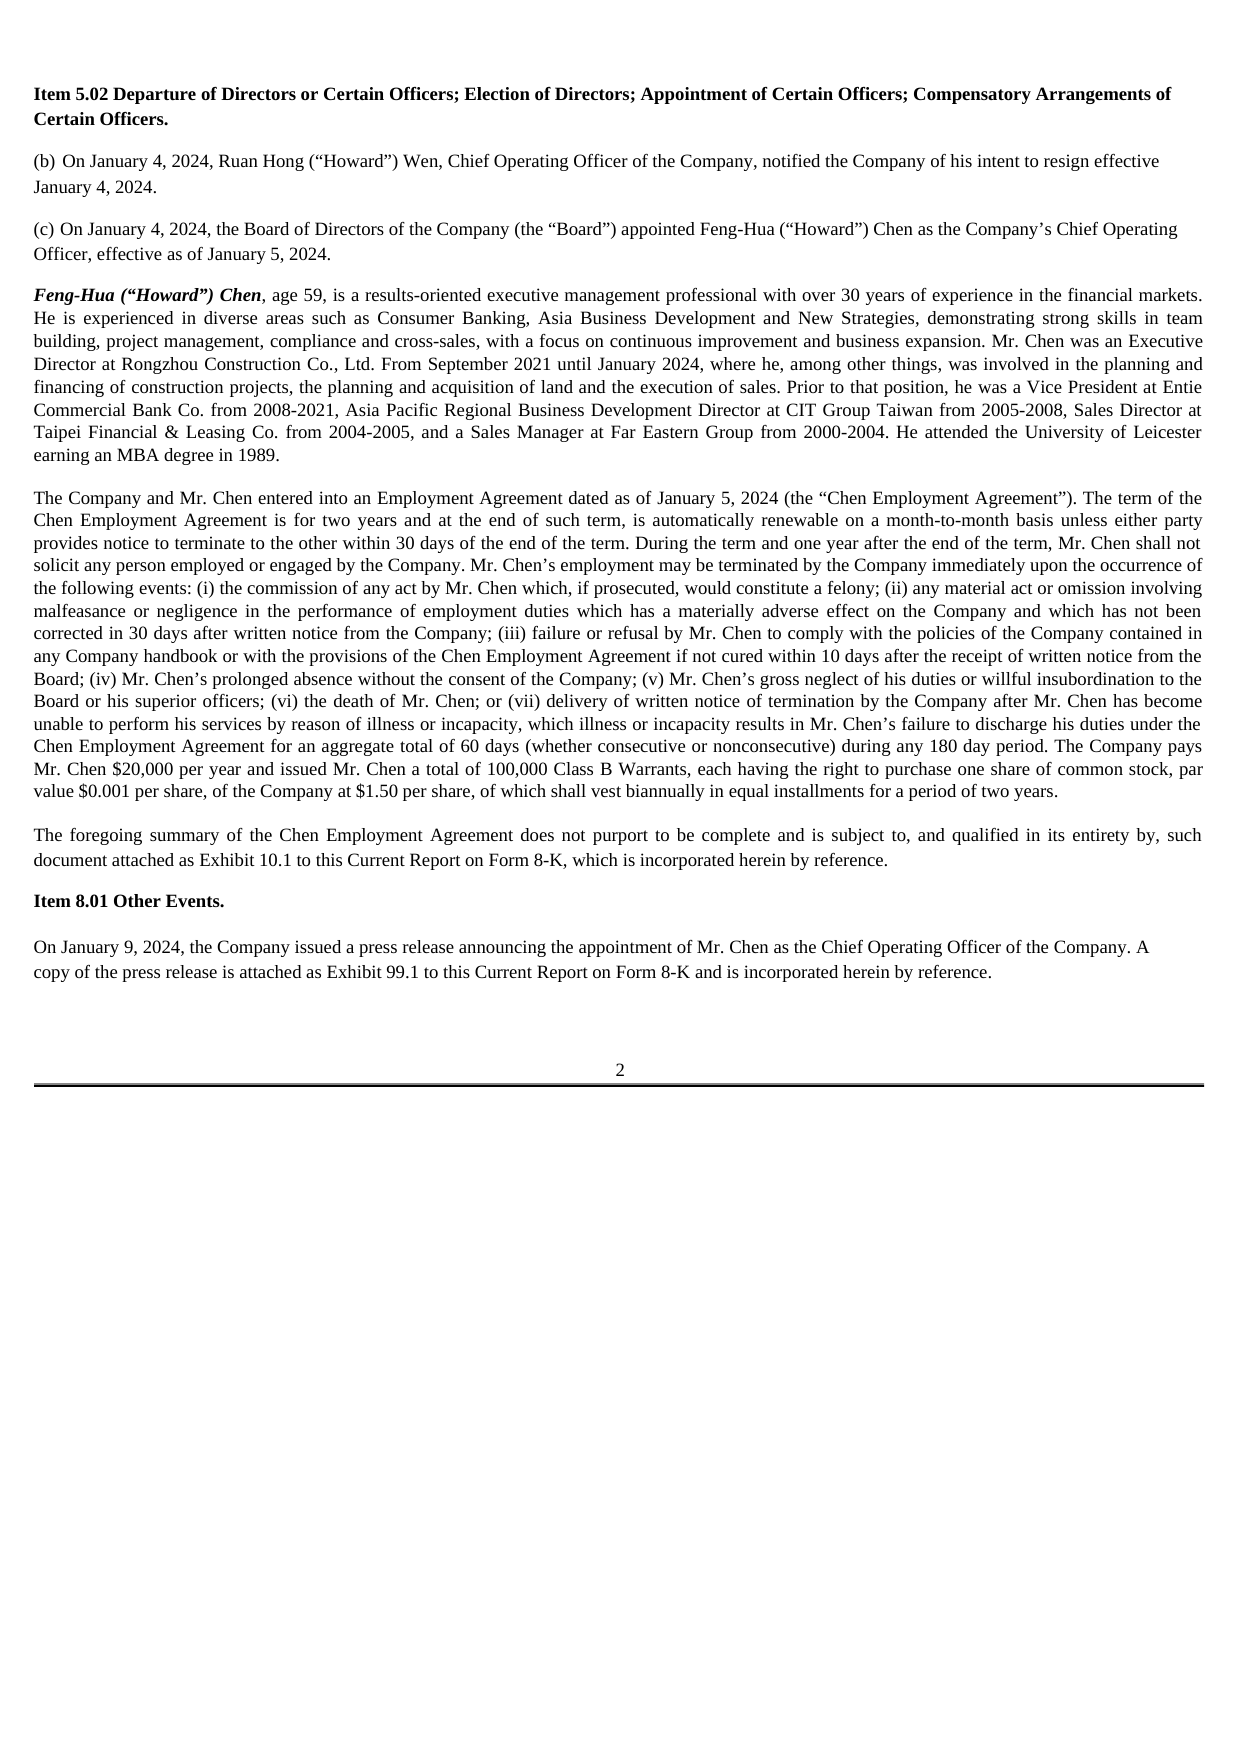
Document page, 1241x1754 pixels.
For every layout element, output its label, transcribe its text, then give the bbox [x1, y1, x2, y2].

text 2 [33, 1059, 1207, 1081]
text The foregoing summary of the Chen Employment Agreement does not purport to be complete and is subject to, and qualified in its entirety by, such document attached as Exhibit 10.1 to this Current Report on Form 8-K, which is incorporated herein by reference. [33, 823, 1205, 870]
text On January 9, 2024, the Company issued a press release announcing the appointment of Mr. Chen as the Chief Operating Officer of the Company. A copy of the press release is attached as Exhibit 99.1 to this Current Report on Form 8-K and is incorporated herein by reference. [33, 936, 1190, 983]
list On January 4, 2024, Ruan Hong (“Howard”) Wen, Chief Operating Officer of the Company, notified the Company of his intent to resign effective January 4, 2024. [33, 150, 1205, 197]
picture [34, 1083, 1205, 1087]
text Item 8.01 Other Events. [33, 890, 1205, 912]
text Feng-Hua (“Howard”) Chen, age 59, is a results-oriented executive management professional with over 30 years of experience in the financial markets. He is experienced in diverse areas such as Consumer Banking, Asia Business Development and New Strategies, demonstrating strong skills in team building, project management, compliance and cross-sales, with a focus on continuous improvement and business expansion. Mr. Chen was an Executive Director at Rongzhou Construction Co., Ltd. From September 2021 until January 2024, where he, among other things, was involved in the planning and financing of construction projects, the planning and acquisition of land and the execution of sales. Prior to that position, he was a Vice President at Entie Commercial Bank Co. from 2008-2021, Asia Pacific Regional Business Development Director at CIT Group Taiwan from 2005-2008, Sales Director at Taipei Financial & Leasing Co. from 2004-2005, and a Sales Manager at Far Eastern Group from 2000-2004. He attended the University of Leicester earning an MBA degree in 1989. [33, 284, 1205, 466]
text The Company and Mr. Chen entered into an Employment Agreement dated as of January 5, 2024 (the “Chen Employment Agreement”). The term of the Chen Employment Agreement is for two years and at the end of such term, is automatically renewable on a month-to-month basis unless either party provides notice to terminate to the other within 30 days of the end of the term. During the term and one year after the end of the term, Mr. Chen shall not solicit any person employed or engaged by the Company. Mr. Chen’s employment may be terminated by the Company immediately upon the occurrence of the following events: (i) the commission of any act by Mr. Chen which, if prosecuted, would constitute a felony; (ii) any material act or omission involving malfeasance or negligence in the performance of employment duties which has a materially adverse effect on the Company and which has not been corrected in 30 days after written notice from the Company; (iii) failure or refusal by Mr. Chen to comply with the policies of the Company contained in any Company handbook or with the provisions of the Chen Employment Agreement if not cured within 10 days after the receipt of written notice from the Board; (iv) Mr. Chen’s prolonged absence without the consent of the Company; (v) Mr. Chen’s gross neglect of his duties or willful insubordination to the Board or his superior officers; (vi) the death of Mr. Chen; or (vii) delivery of written notice of termination by the Company after Mr. Chen has become unable to perform his services by reason of illness or incapacity, which illness or incapacity results in Mr. Chen’s failure to discharge his duties under the Chen Employment Agreement for an aggregate total of 60 days (whether consecutive or nonconsecutive) during any 180 day period. The Company pays Mr. Chen $20,000 per year and issued Mr. Chen a total of 100,000 Class B Warrants, each having the right to purchase one share of common stock, par value $0.001 per share, of the Company at $1.50 per share, of which shall vest biannually in equal installments for a period of two years. [33, 487, 1205, 802]
list On January 4, 2024, the Board of Directors of the Company (the “Board”) appointed Feng-Hua (“Howard”) Chen as the Company’s Chief Operating Officer, effective as of January 5, 2024. [33, 217, 1205, 264]
text Item 5.02 Departure of Directors or Certain Officers; Election of Directors; Appointment of Certain Officers; Compensatory Arrangements of Certain Officers. [33, 82, 1203, 130]
